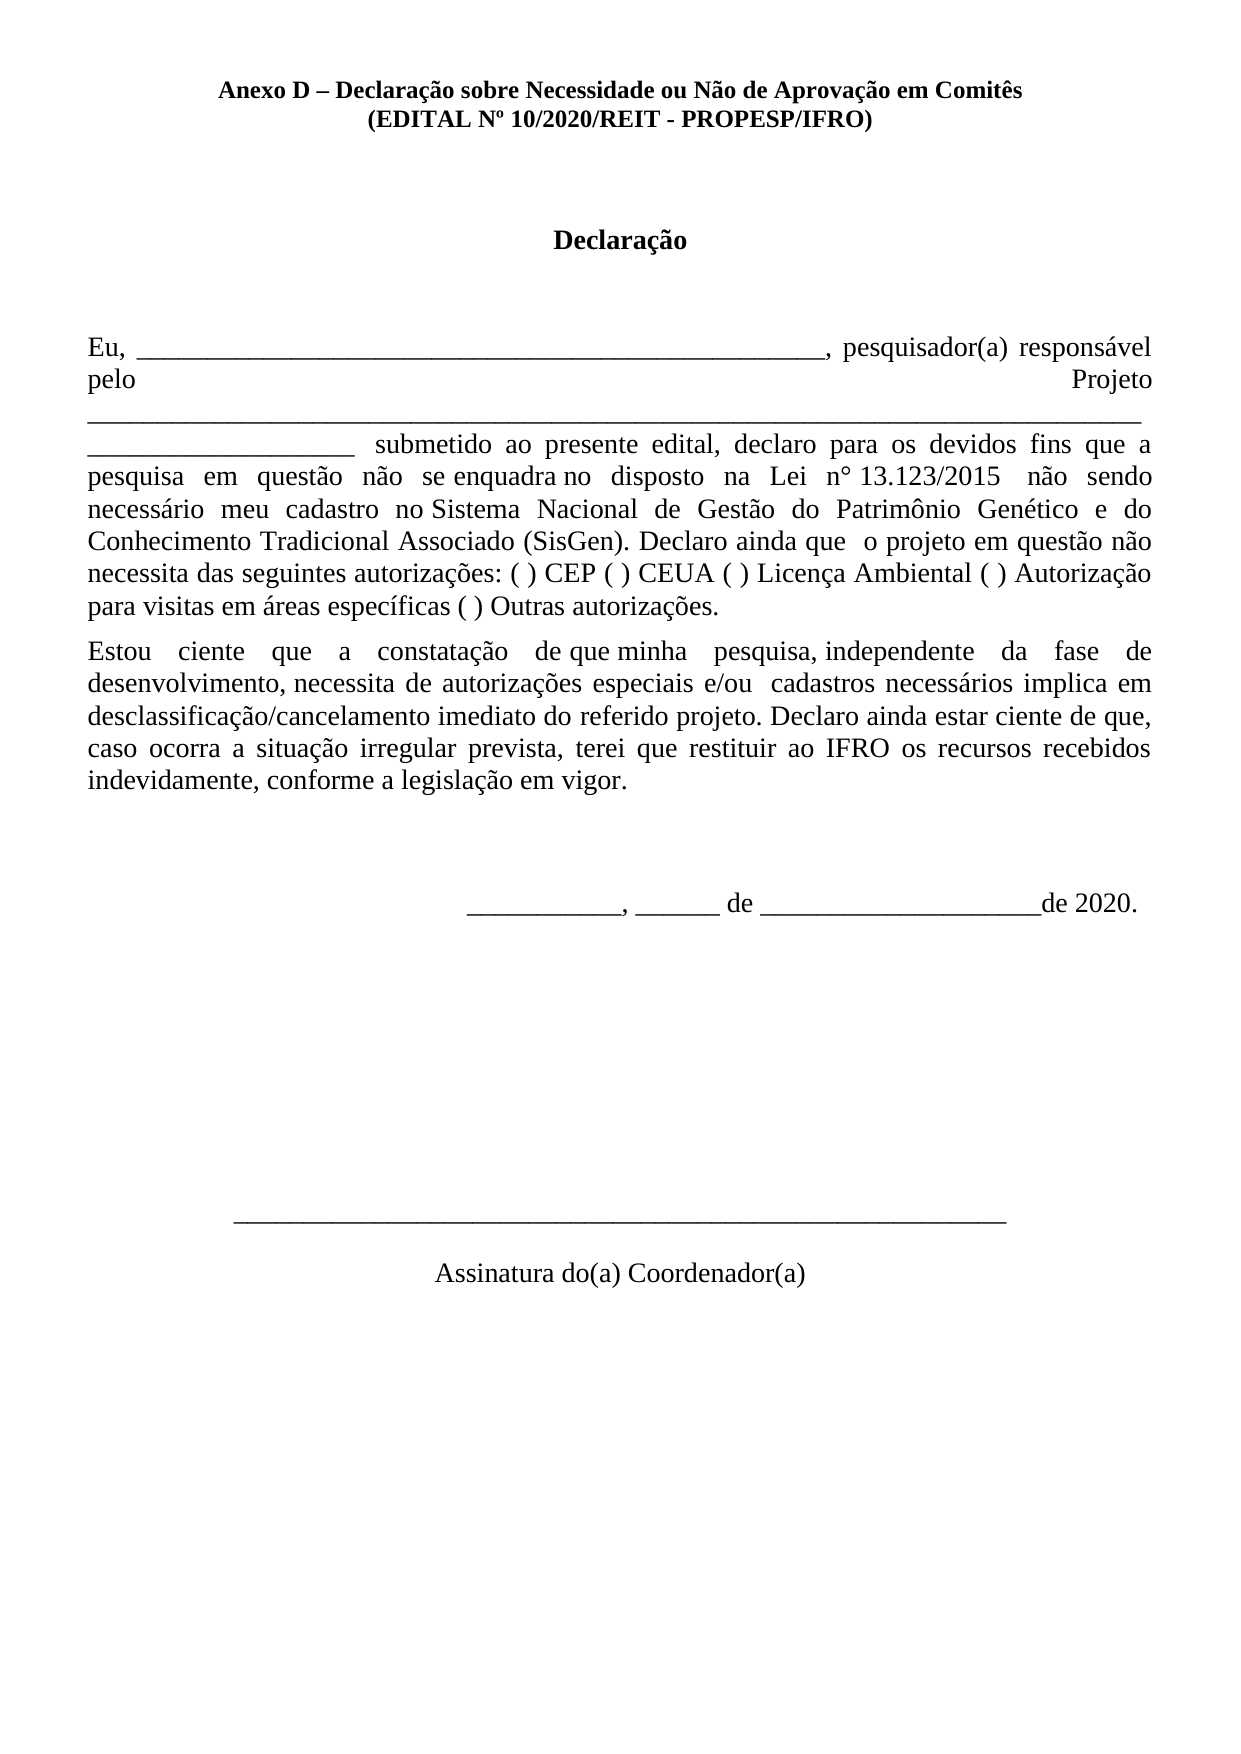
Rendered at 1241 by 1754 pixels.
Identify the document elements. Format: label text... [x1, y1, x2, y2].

text _______________________________________________________ [75, 1194, 1165, 1227]
text Estou ciente que a constatação de que minha pesquisa, independente da fase de desenvolvimento, necessita de autorizações especiais e/ou cadastros necessários implica em desclassificação/cancelamento imediato do referido projeto. Declaro ainda estar ciente de que, caso ocorra a situação irregular prevista, terei que restituir ao IFRO os recursos recebidos indevidamente, conforme a legislação em vigor. [87, 634, 1153, 796]
text Anexo D – Declaração sobre Necessidade ou Não de Aprovação em Comitês [75, 75, 1165, 104]
text Assinatura do(a) Coordenador(a) [75, 1256, 1165, 1288]
text Eu, _________________________________________________, pesquisador(a) responsável pelo Projeto ______________________________________________________________________________________________ submetido ao presente edital, declaro para os devidos fins que a pesquisa em questão não se enquadra no disposto na Lei n° 13.123/2015 não sendo necessário meu cadastro no Sistema Nacional de Gestão do Patrimônio Genético e do Conhecimento Tradicional Associado (SisGen). Declaro ainda que o projeto em questão não necessita das seguintes autorizações: ( ) CEP ( ) CEUA ( ) Licença Ambiental ( ) Autorização para visitas em áreas específicas ( ) Outras autorizações. [87, 330, 1153, 621]
text (EDITAL Nº 10/2020/REIT - PROPESP/IFRO) [75, 104, 1165, 132]
text Declaração [75, 223, 1165, 256]
text ___________, ______ de ____________________de 2020. [87, 886, 1153, 919]
